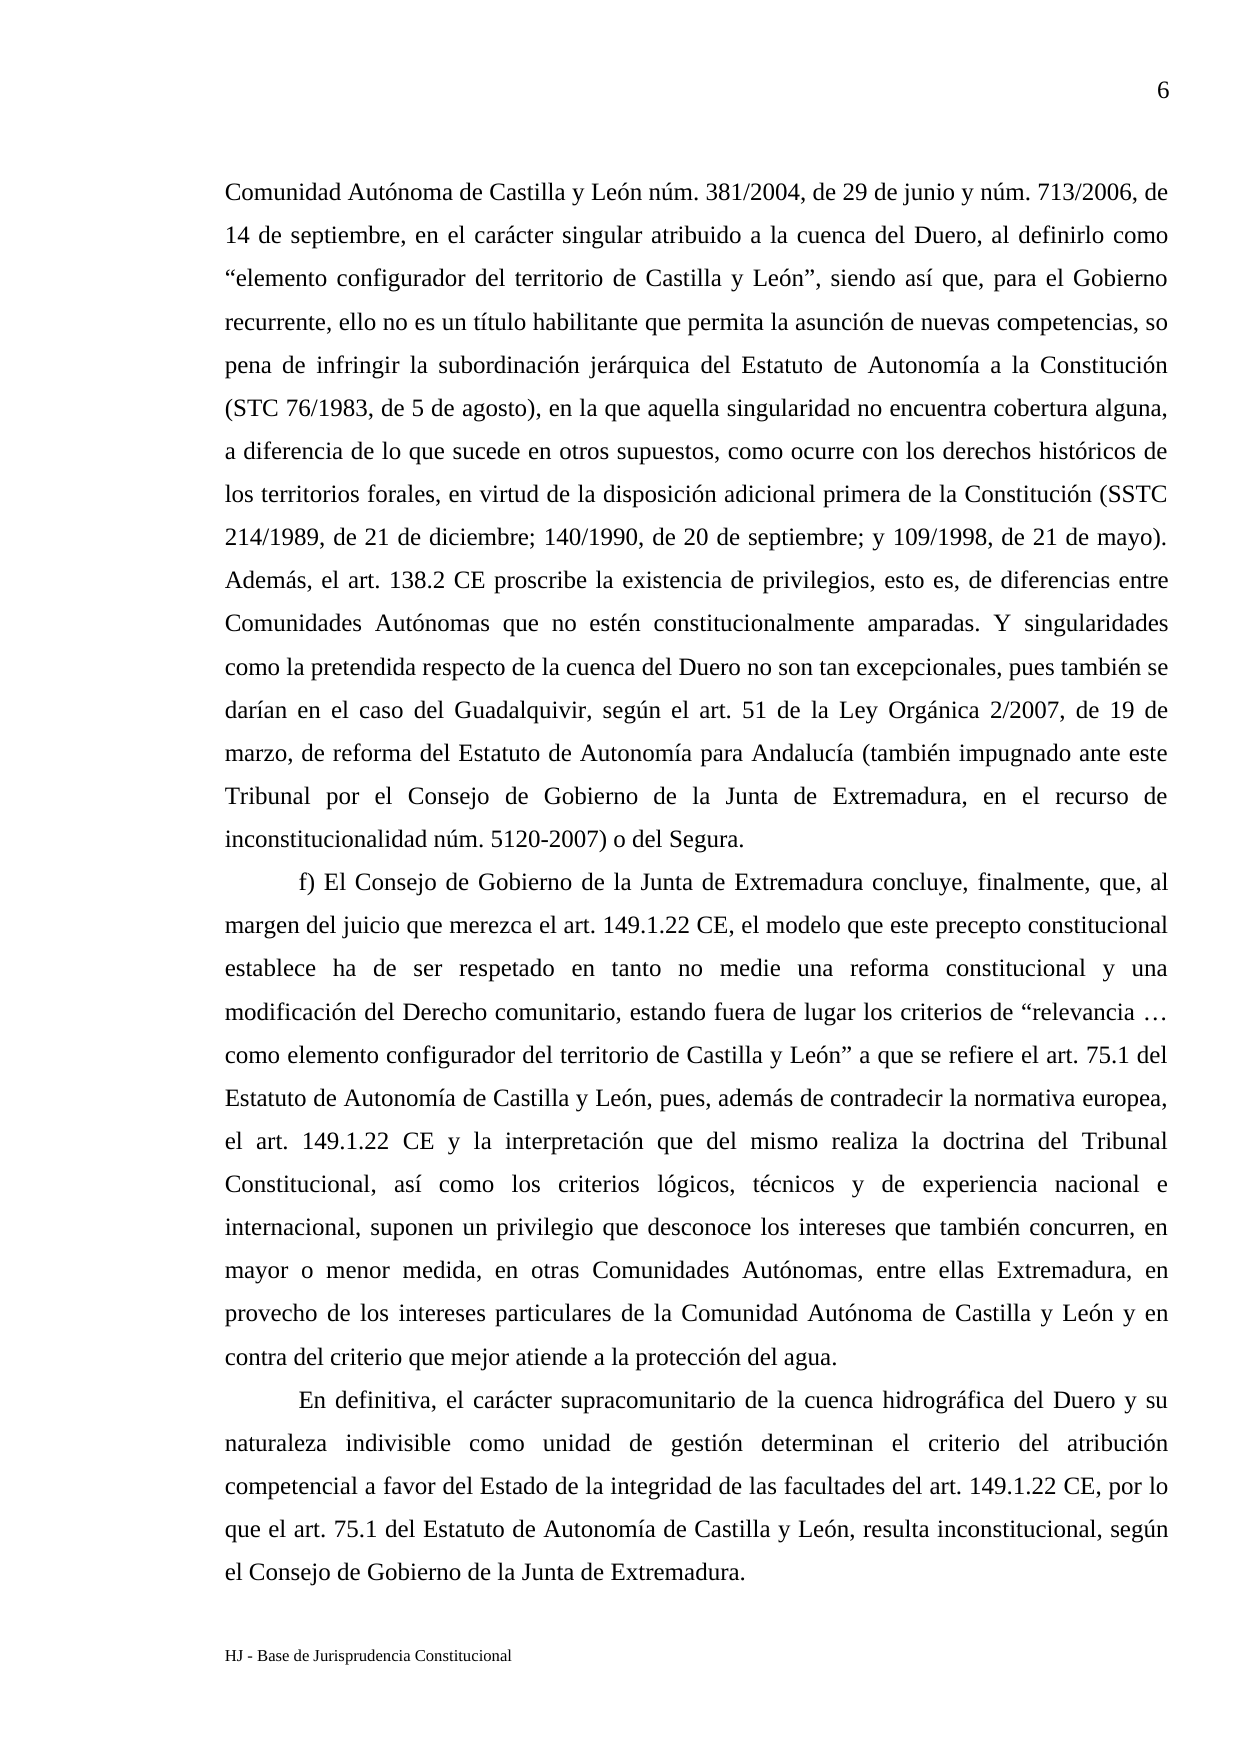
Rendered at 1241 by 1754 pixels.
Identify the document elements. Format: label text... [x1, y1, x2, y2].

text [224, 177, 1169, 853]
text En definitiva, el carácter supracomunitario de la cuenca hidrográfica del Duero y su naturaleza indivisible como unidad de gestión determinan el criterio del atribución competencial a favor del Estado de la integridad de las facultades del art. 149.1.22 CE, por lo que el art. 75.1 del Estatuto de Autonomía de Castilla y León, resulta inconstitucional, según el Consejo de Gobierno de la Junta de Extremadura. [224, 1385, 1169, 1586]
text f) El Consejo de Gobierno de la Junta de Extremadura concluye, finalmente, que, al margen del juicio que merezca el art. 149.1.22 CE, el modelo que este precepto constitucional establece ha de ser respetado en tanto no medie una reforma constitucional y una modificación del Derecho comunitario, estando fuera de lugar los criterios de “relevancia … como elemento configurador del territorio de Castilla y León” a que se refiere el art. 75.1 del Estatuto de Autonomía de Castilla y León, pues, además de contradecir la normativa europea, el art. 149.1.22 CE y la interpretación que del mismo realiza la doctrina del Tribunal Constitucional, así como los criterios lógicos, técnicos y de experiencia nacional e internacional, suponen un privilegio que desconoce los intereses que también concurren, en mayor o menor medida, en otras Comunidades Autónomas, entre ellas Extremadura, en provecho de los intereses particulares de la Comunidad Autónoma de Castilla y León y en contra del criterio que mejor atiende a la protección del agua. [224, 867, 1169, 1370]
